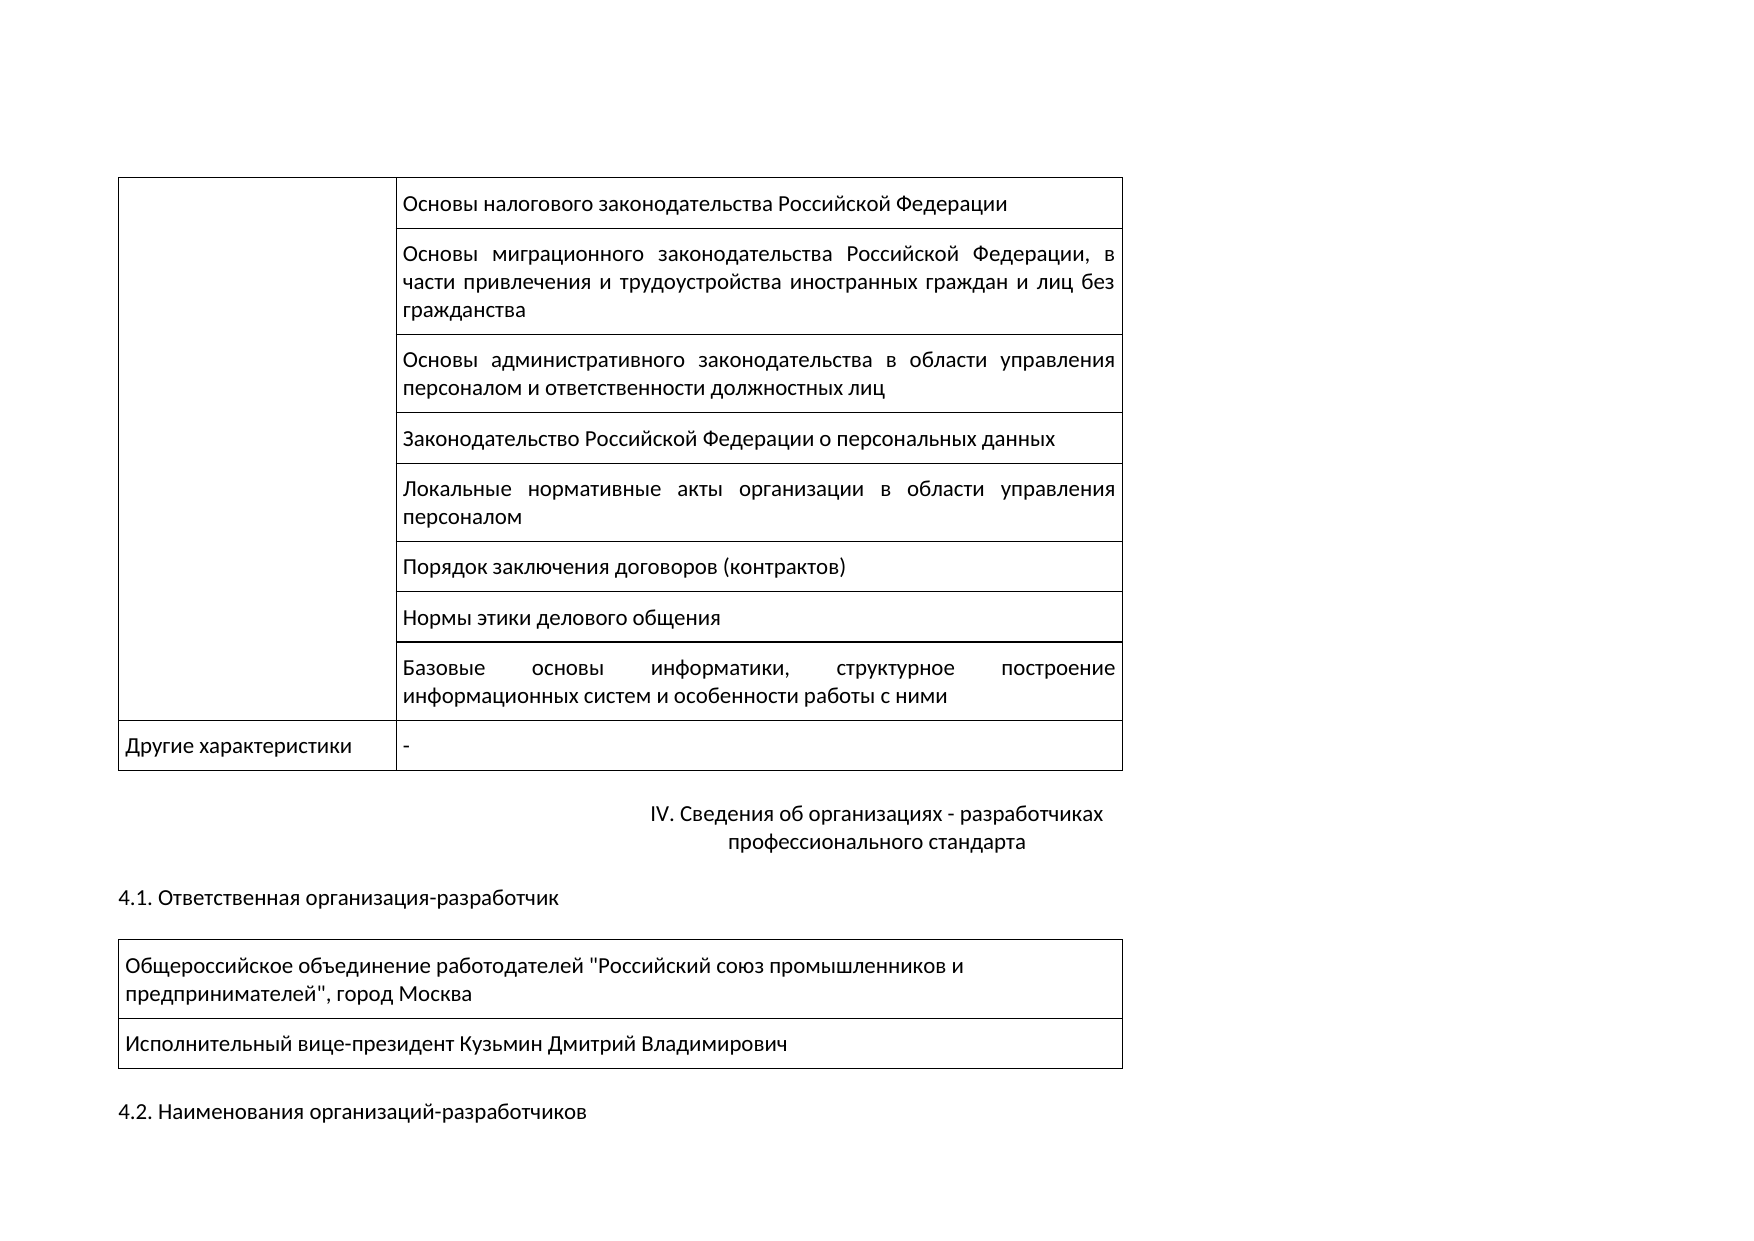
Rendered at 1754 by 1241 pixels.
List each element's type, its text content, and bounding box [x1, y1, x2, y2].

table_cell Порядок заключения договоров (контрактов) [397, 542, 1122, 591]
text профессионального стандарта [118, 827, 1636, 855]
table_cell Нормы этики делового общения [397, 592, 1122, 641]
text 4.1. Ответственная организация-разработчик [118, 883, 1636, 911]
table_cell Базовые основы информатики, структурное построение информационных систем и особенности работы с ними [397, 643, 1122, 720]
table_cell - [397, 721, 1122, 770]
table_cell Исполнительный вице-президент Кузьмин Дмитрий Владимирович [119, 1019, 1122, 1068]
table_cell Локальные нормативные акты организации в области управления персоналом [397, 464, 1122, 541]
table_header Общероссийское объединение работодателей "Российский союз промышленников и предпринимателей", город Москва [119, 940, 1122, 1018]
text 4.2. Наименования организаций-разработчиков [118, 1097, 1636, 1125]
table_cell Основы налогового законодательства Российской Федерации [397, 178, 1122, 227]
text IV. Сведения об организациях - разработчиках [118, 799, 1636, 827]
table_cell Другие характеристики [119, 721, 396, 770]
table_cell Основы миграционного законодательства Российской Федерации, в части привлечения и трудоустройства иностранных граждан и лиц без гражданства [397, 229, 1122, 334]
table_cell Законодательство Российской Федерации о персональных данных [397, 413, 1122, 462]
table_cell Основы административного законодательства в области управления персоналом и ответственности должностных лиц [397, 335, 1122, 412]
